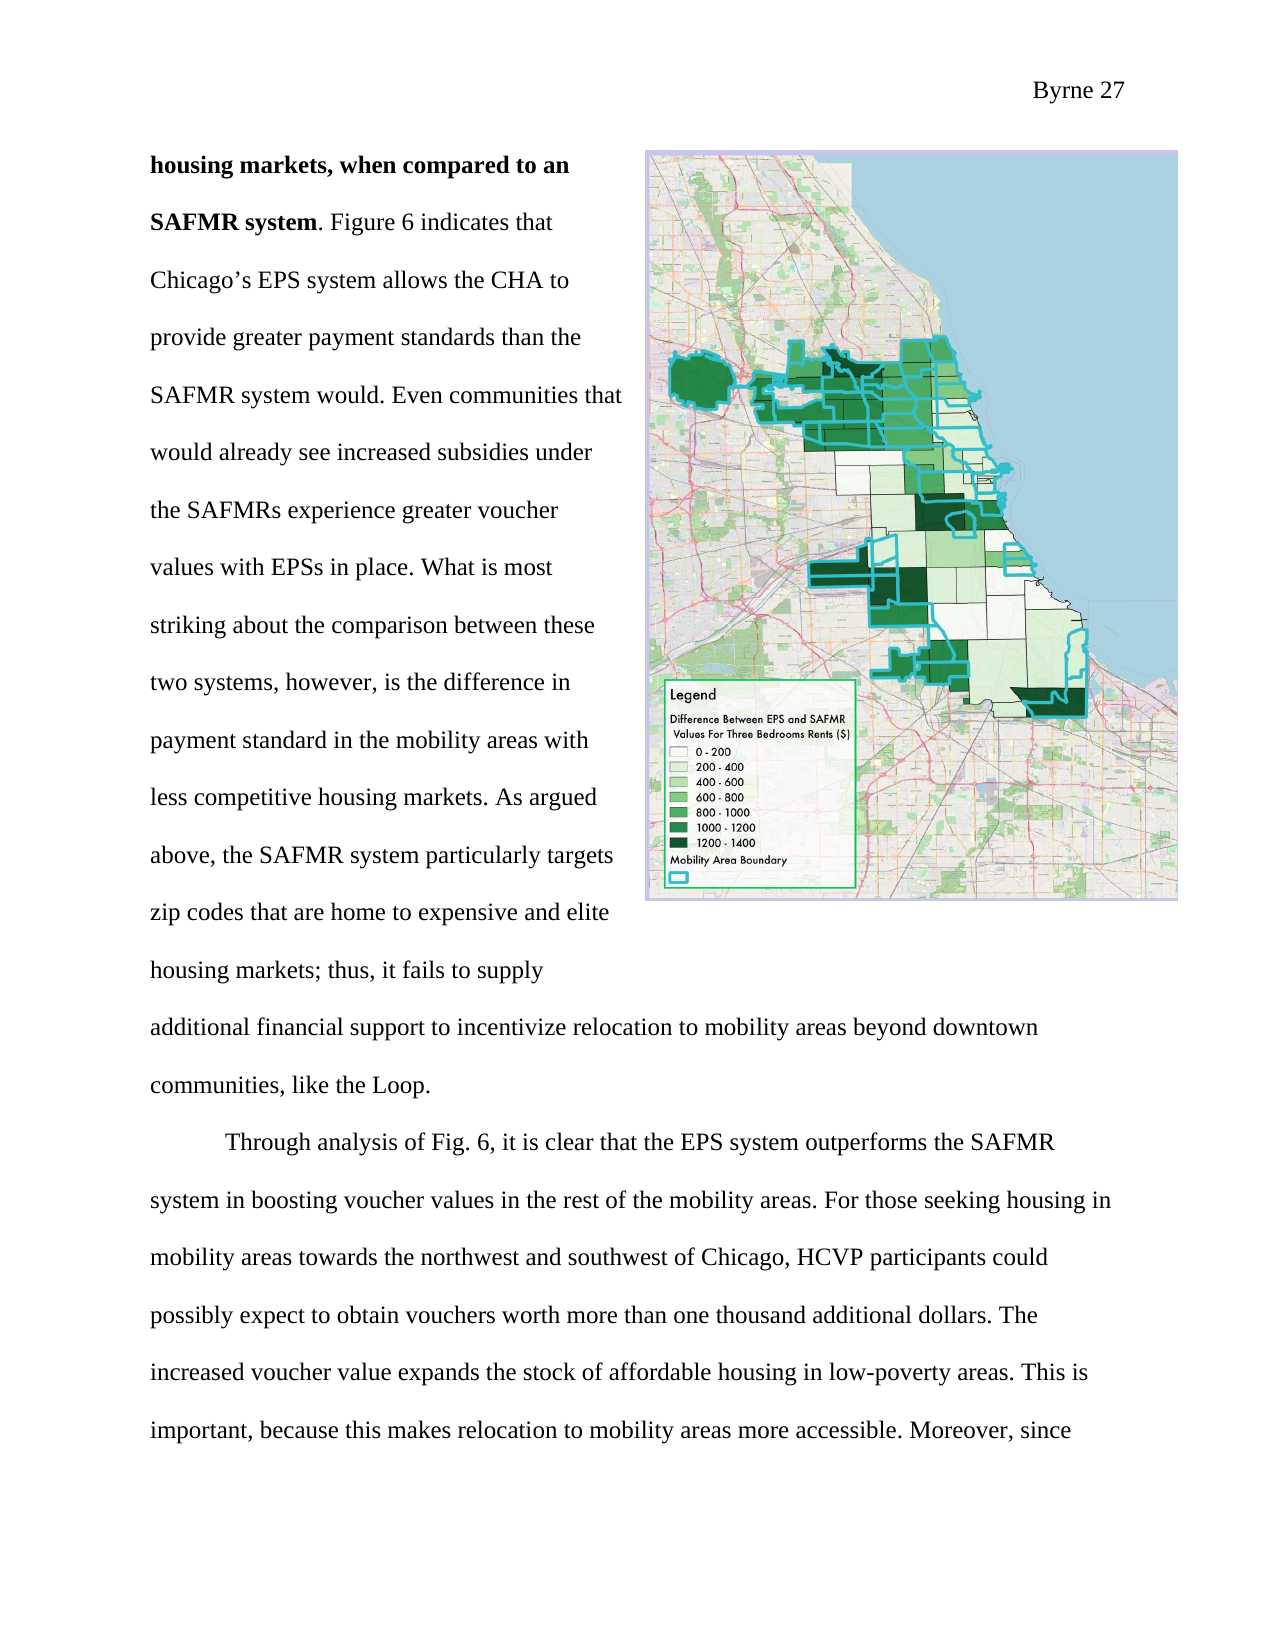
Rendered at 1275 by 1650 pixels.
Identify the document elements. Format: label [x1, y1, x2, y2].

text [150, 150, 1125, 1099]
picture [645, 150, 1178, 901]
text [150, 1127, 1125, 1444]
